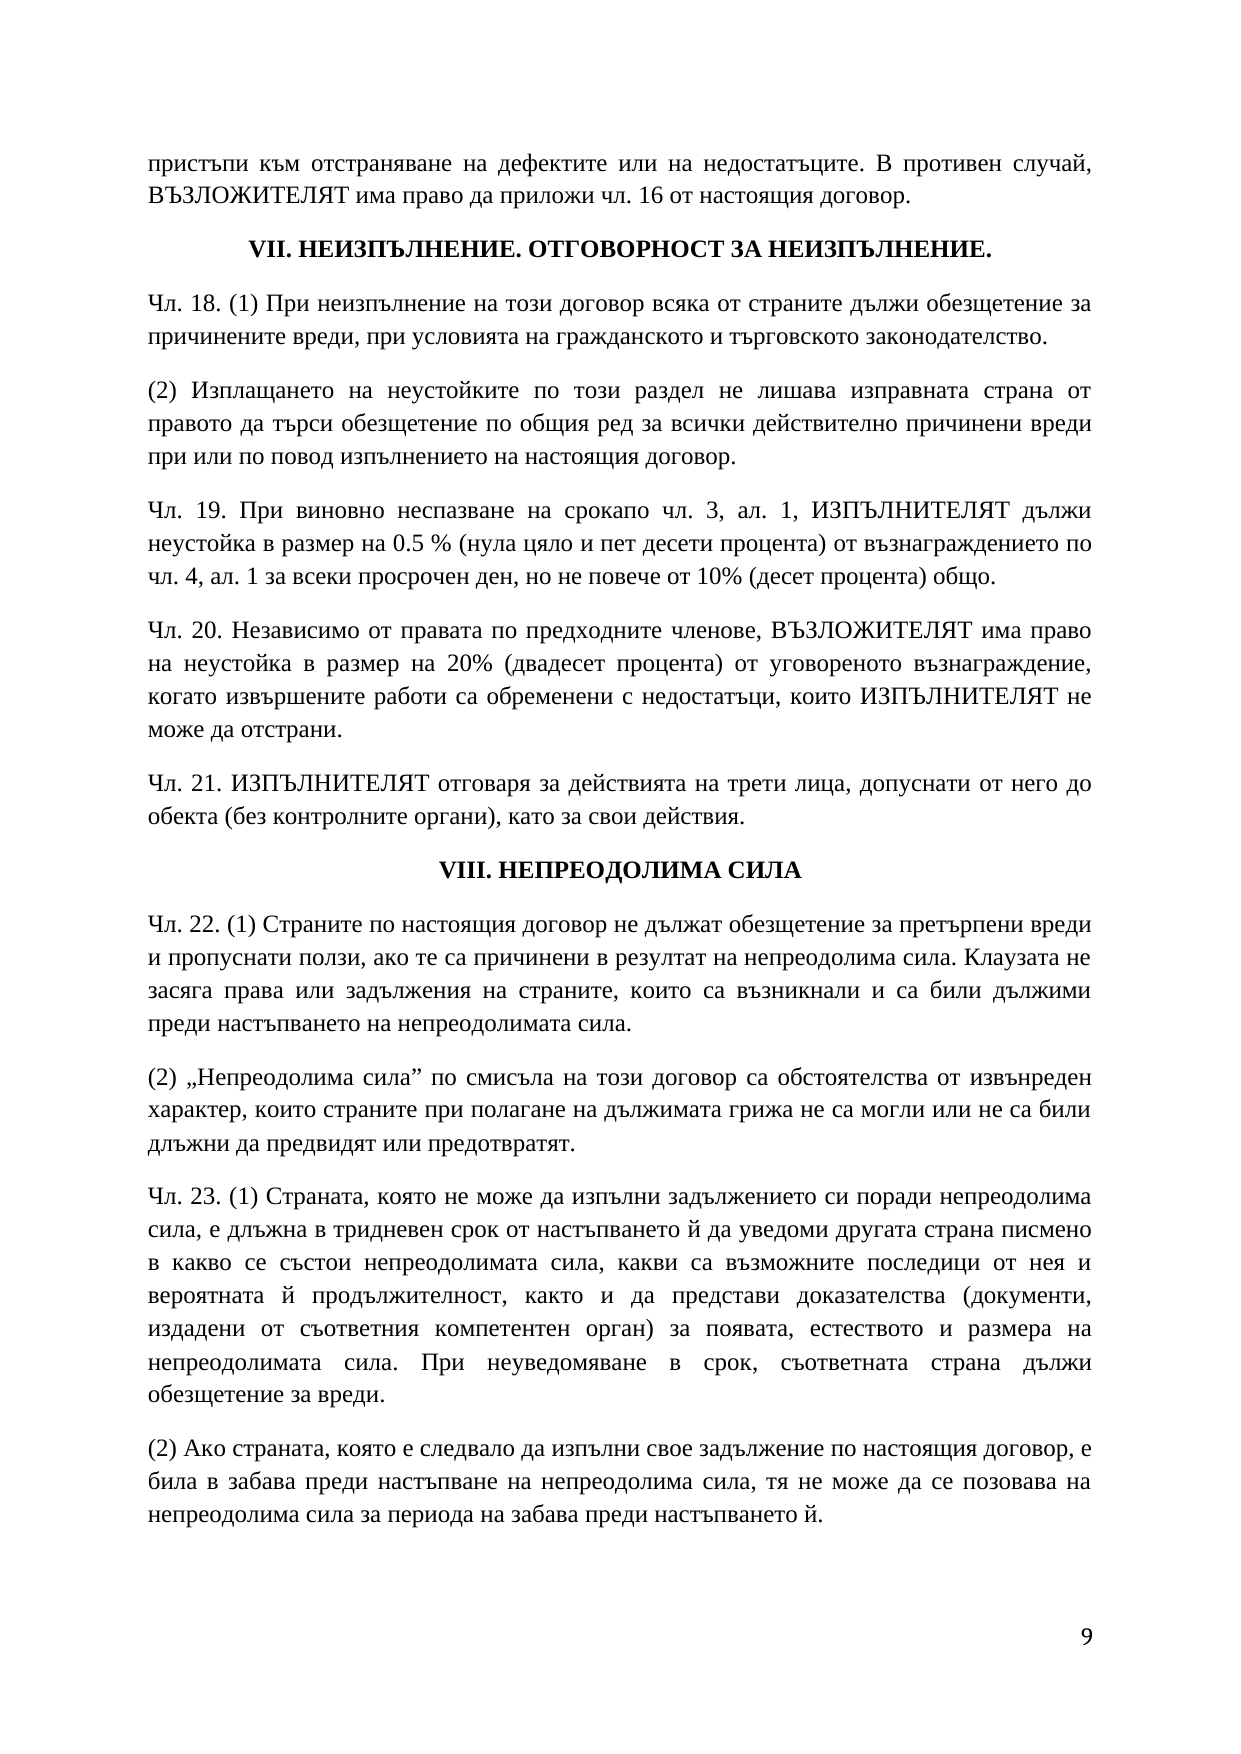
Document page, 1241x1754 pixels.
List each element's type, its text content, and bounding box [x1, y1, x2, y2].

text Чл. 20. Независимо от правата по предходните членове, ВЪЗЛОЖИТЕЛЯТ има право на неустойка в размер на 20% (двадесет процента) от уговореното възнаграждение, когато извършените работи са обременени с недостатъци, които ИЗПЪЛНИТЕЛЯТ не може да отстрани. [148, 615, 1093, 743]
text VII. НЕИЗПЪЛНЕНИЕ. ОТГОВОРНОСТ ЗА НЕИЗПЪЛНЕНИЕ. [148, 234, 1093, 263]
text Чл. 19. При виновно неспазване на срокапо чл. 3, ал. 1, ИЗПЪЛНИТЕЛЯТ дължи неустойка в размер на 0.5 % (нула цяло и пет десети процента) от възнаграждението по чл. 4, ал. 1 за всеки просрочен ден, но не повече от 10% (десет процента) общо. [148, 495, 1093, 590]
text (2) „Непреодолима сила” по смисъла на този договор са обстоятелства от извънреден характер, които страните при полагане на дължимата грижа не са могли или не са били длъжни да предвидят или предотвратят. [148, 1062, 1093, 1156]
text (2) Изплащането на неустойките по този раздел не лишава изправната страна от правото да търси обезщетение по общия ред за всички действително причинени вреди при или по повод изпълнението на настоящия договор. [148, 375, 1093, 470]
text VIII. НЕПРЕОДОЛИМА СИЛА [148, 855, 1093, 883]
text (2) Ако страната, която е следвало да изпълни свое задължение по настоящия договор, е била в забава преди настъпване на непреодолима сила, тя не може да се позовава на непреодолима сила за периода на забава преди настъпването й. [148, 1433, 1093, 1528]
text Чл. 23. (1) Страната, която не може да изпълни задължението си поради непреодолима сила, е длъжна в тридневен срок от настъпването й да уведоми другата страна писмено в какво се състои непреодолимата сила, какви са възможните последици от нея и вероятната й продължителност, както и да представи доказателства (документи, издадени от съответния компетентен орган) за появата, естеството и размера на непреодолимата сила. При неуведомяване в срок, съответната страна дължи обезщетение за вреди. [148, 1181, 1093, 1408]
text Чл. 21. ИЗПЪЛНИТЕЛЯТ отговаря за действията на трети лица, допуснати от него до обекта (без контролните органи), като за свои действия. [148, 768, 1093, 830]
text Чл. 18. (1) При неизпълнение на този договор всяка от страните дължи обезщетение за причинените вреди, при условията на гражданското и търговското законодателство. [148, 288, 1093, 350]
text Чл. 22. (1) Страните по настоящия договор не дължат обезщетение за претърпени вреди и пропуснати ползи, ако те са причинени в резултат на непреодолима сила. Клаузата не засяга права или задължения на страните, които са възникнали и са били дължими преди настъпването на непреодолимата сила. [148, 909, 1093, 1036]
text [148, 148, 1093, 209]
